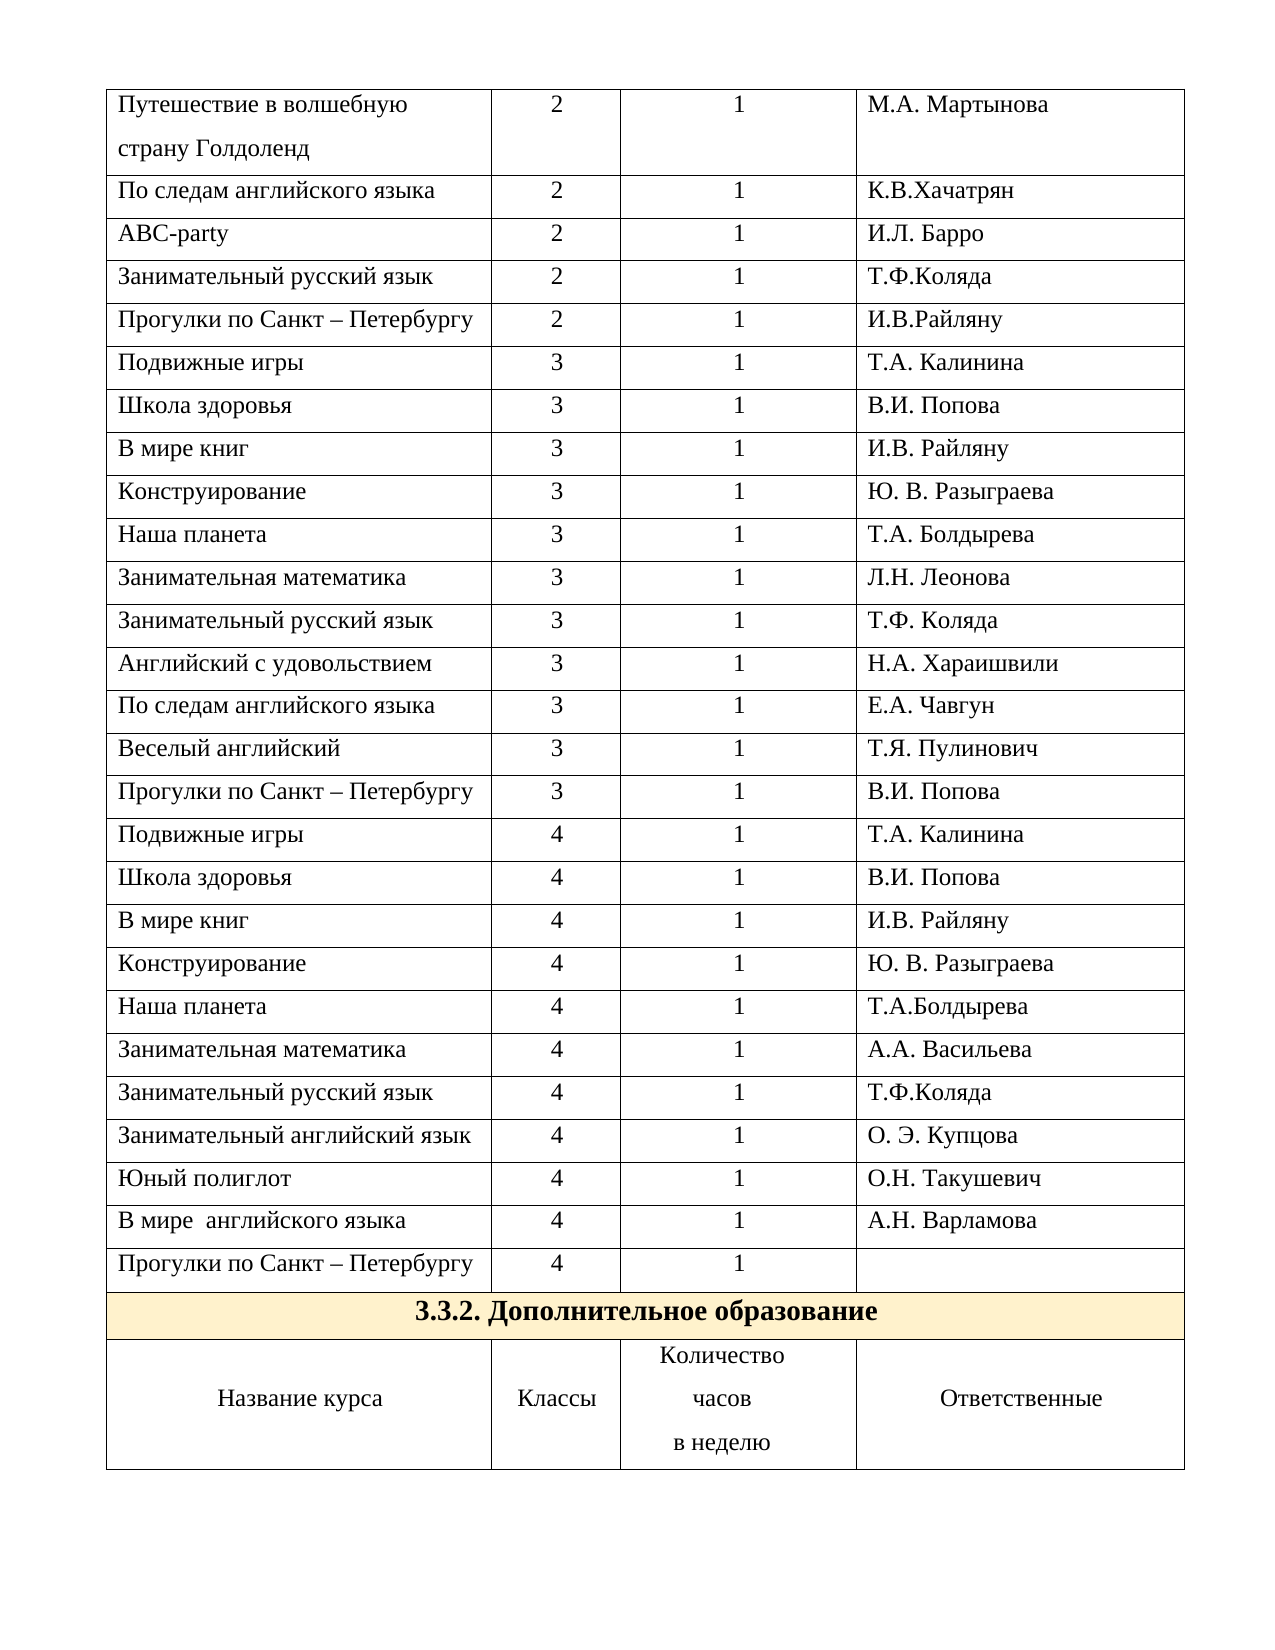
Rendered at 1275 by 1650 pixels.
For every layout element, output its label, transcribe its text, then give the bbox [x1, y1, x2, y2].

table_cell В мире английского языка [107, 1206, 491, 1247]
table_cell 1 [621, 261, 856, 303]
table_cell Т.А. Болдырева [857, 519, 1184, 561]
table_cell Путешествие в волшебную страну Голдоленд [107, 90, 491, 174]
table_cell 3 [492, 476, 620, 518]
table_cell Н.А. Хараишвили [857, 648, 1184, 689]
table_cell Ю. В. Разыграева [857, 948, 1184, 990]
table_cell М.А. Мартынова [857, 90, 1184, 174]
table_cell 1 [621, 476, 856, 518]
table_cell В мире книг [107, 433, 491, 475]
table_cell В мире книг [107, 905, 491, 947]
table_cell 1 [621, 948, 856, 990]
table_cell 3 [492, 691, 620, 732]
table_cell 3 [492, 433, 620, 475]
table_cell Подвижные игры [107, 819, 491, 861]
table_cell 4 [492, 1206, 620, 1247]
table_cell Школа здоровья [107, 390, 491, 432]
table_cell Занимательный русский язык [107, 605, 491, 647]
table_cell Ответственные [857, 1340, 1184, 1468]
table_cell О.Н. Такушевич [857, 1163, 1184, 1204]
table_cell 1 [621, 519, 856, 561]
table_cell 1 [621, 1249, 856, 1292]
table_cell Школа здоровья [107, 862, 491, 904]
table_cell 2 [492, 261, 620, 303]
table_cell 1 [621, 304, 856, 346]
table_cell 1 [621, 219, 856, 260]
table_cell Прогулки по Санкт – Петербургу [107, 1249, 491, 1292]
table_cell По следам английского языка [107, 691, 491, 732]
table_cell И.В. Райляну [857, 905, 1184, 947]
table_cell 1 [621, 1206, 856, 1247]
table_cell 1 [621, 691, 856, 732]
table_cell 2 [492, 304, 620, 346]
table_cell 3.3.2. Дополнительное образование [107, 1293, 1184, 1339]
table_cell Е.А. Чавгун [857, 691, 1184, 732]
table_cell 3 [492, 390, 620, 432]
table_cell Конструирование [107, 948, 491, 990]
table_cell Т.Ф.Коляда [857, 1077, 1184, 1119]
table_cell В.И. Попова [857, 776, 1184, 818]
table_cell По следам английского языка [107, 176, 491, 217]
table_cell Веселый английский [107, 734, 491, 775]
table_cell И.В. Райляну [857, 433, 1184, 475]
table_cell Занимательная математика [107, 1034, 491, 1076]
table_cell 4 [492, 1249, 620, 1292]
table_cell А.А. Васильева [857, 1034, 1184, 1076]
table_cell Ю. В. Разыграева [857, 476, 1184, 518]
table_cell Конструирование [107, 476, 491, 518]
table_cell 3 [492, 734, 620, 775]
table_cell [857, 1249, 1184, 1292]
table_cell Прогулки по Санкт – Петербургу [107, 776, 491, 818]
table_cell Л.Н. Леонова [857, 562, 1184, 604]
table_cell Т.Ф.Коляда [857, 261, 1184, 303]
table_cell В.И. Попова [857, 862, 1184, 904]
table_cell 3 [492, 776, 620, 818]
table_cell 3 [492, 648, 620, 689]
table_cell 1 [621, 90, 856, 174]
table_cell 4 [492, 991, 620, 1033]
table_cell Т.А.Болдырева [857, 991, 1184, 1033]
table_cell К.В.Хачатрян [857, 176, 1184, 217]
table_cell 1 [621, 1163, 856, 1204]
table_cell 1 [621, 1120, 856, 1162]
table_cell 1 [621, 648, 856, 689]
table_cell 1 [621, 905, 856, 947]
table_cell 3 [492, 562, 620, 604]
table_cell 4 [492, 862, 620, 904]
table_cell 4 [492, 1077, 620, 1119]
table_cell И.Л. Барро [857, 219, 1184, 260]
table_cell 4 [492, 819, 620, 861]
table_cell Наша планета [107, 991, 491, 1033]
table_cell А.Н. Варламова [857, 1206, 1184, 1247]
table_cell 1 [621, 734, 856, 775]
table_cell 1 [621, 819, 856, 861]
table_cell Т.А. Калинина [857, 347, 1184, 389]
table_cell Занимательная математика [107, 562, 491, 604]
table_cell 1 [621, 176, 856, 217]
table_cell 1 [621, 605, 856, 647]
table_cell Т.Я. Пулинович [857, 734, 1184, 775]
table_cell Занимательный русский язык [107, 1077, 491, 1119]
table_cell 1 [621, 1034, 856, 1076]
table_cell Т.А. Калинина [857, 819, 1184, 861]
table_cell ABC-party [107, 219, 491, 260]
table_cell 3 [492, 347, 620, 389]
table_cell Занимательный русский язык [107, 261, 491, 303]
table_cell 4 [492, 1034, 620, 1076]
table_cell 1 [621, 562, 856, 604]
table_cell Английский с удовольствием [107, 648, 491, 689]
table_cell Классы [492, 1340, 620, 1468]
table_cell Наша планета [107, 519, 491, 561]
table_cell 1 [621, 1077, 856, 1119]
table_cell 1 [621, 862, 856, 904]
table_cell 4 [492, 905, 620, 947]
table_cell 4 [492, 1120, 620, 1162]
table_cell Количество часов в неделю [621, 1340, 856, 1468]
table_cell Название курса [107, 1340, 491, 1468]
table_cell 4 [492, 948, 620, 990]
table_cell 3 [492, 519, 620, 561]
table_cell 1 [621, 433, 856, 475]
table_cell Занимательный английский язык [107, 1120, 491, 1162]
table_cell Подвижные игры [107, 347, 491, 389]
table_cell 1 [621, 991, 856, 1033]
table_cell Прогулки по Санкт – Петербургу [107, 304, 491, 346]
table_cell Юный полиглот [107, 1163, 491, 1204]
table_cell О. Э. Купцова [857, 1120, 1184, 1162]
table_cell В.И. Попова [857, 390, 1184, 432]
table_cell 2 [492, 90, 620, 174]
table_cell Т.Ф. Коляда [857, 605, 1184, 647]
table_cell 2 [492, 176, 620, 217]
table_cell 4 [492, 1163, 620, 1204]
table_cell 1 [621, 347, 856, 389]
table_cell 3 [492, 605, 620, 647]
table_cell 1 [621, 390, 856, 432]
table_cell 2 [492, 219, 620, 260]
table_cell И.В.Райляну [857, 304, 1184, 346]
table_cell 1 [621, 776, 856, 818]
